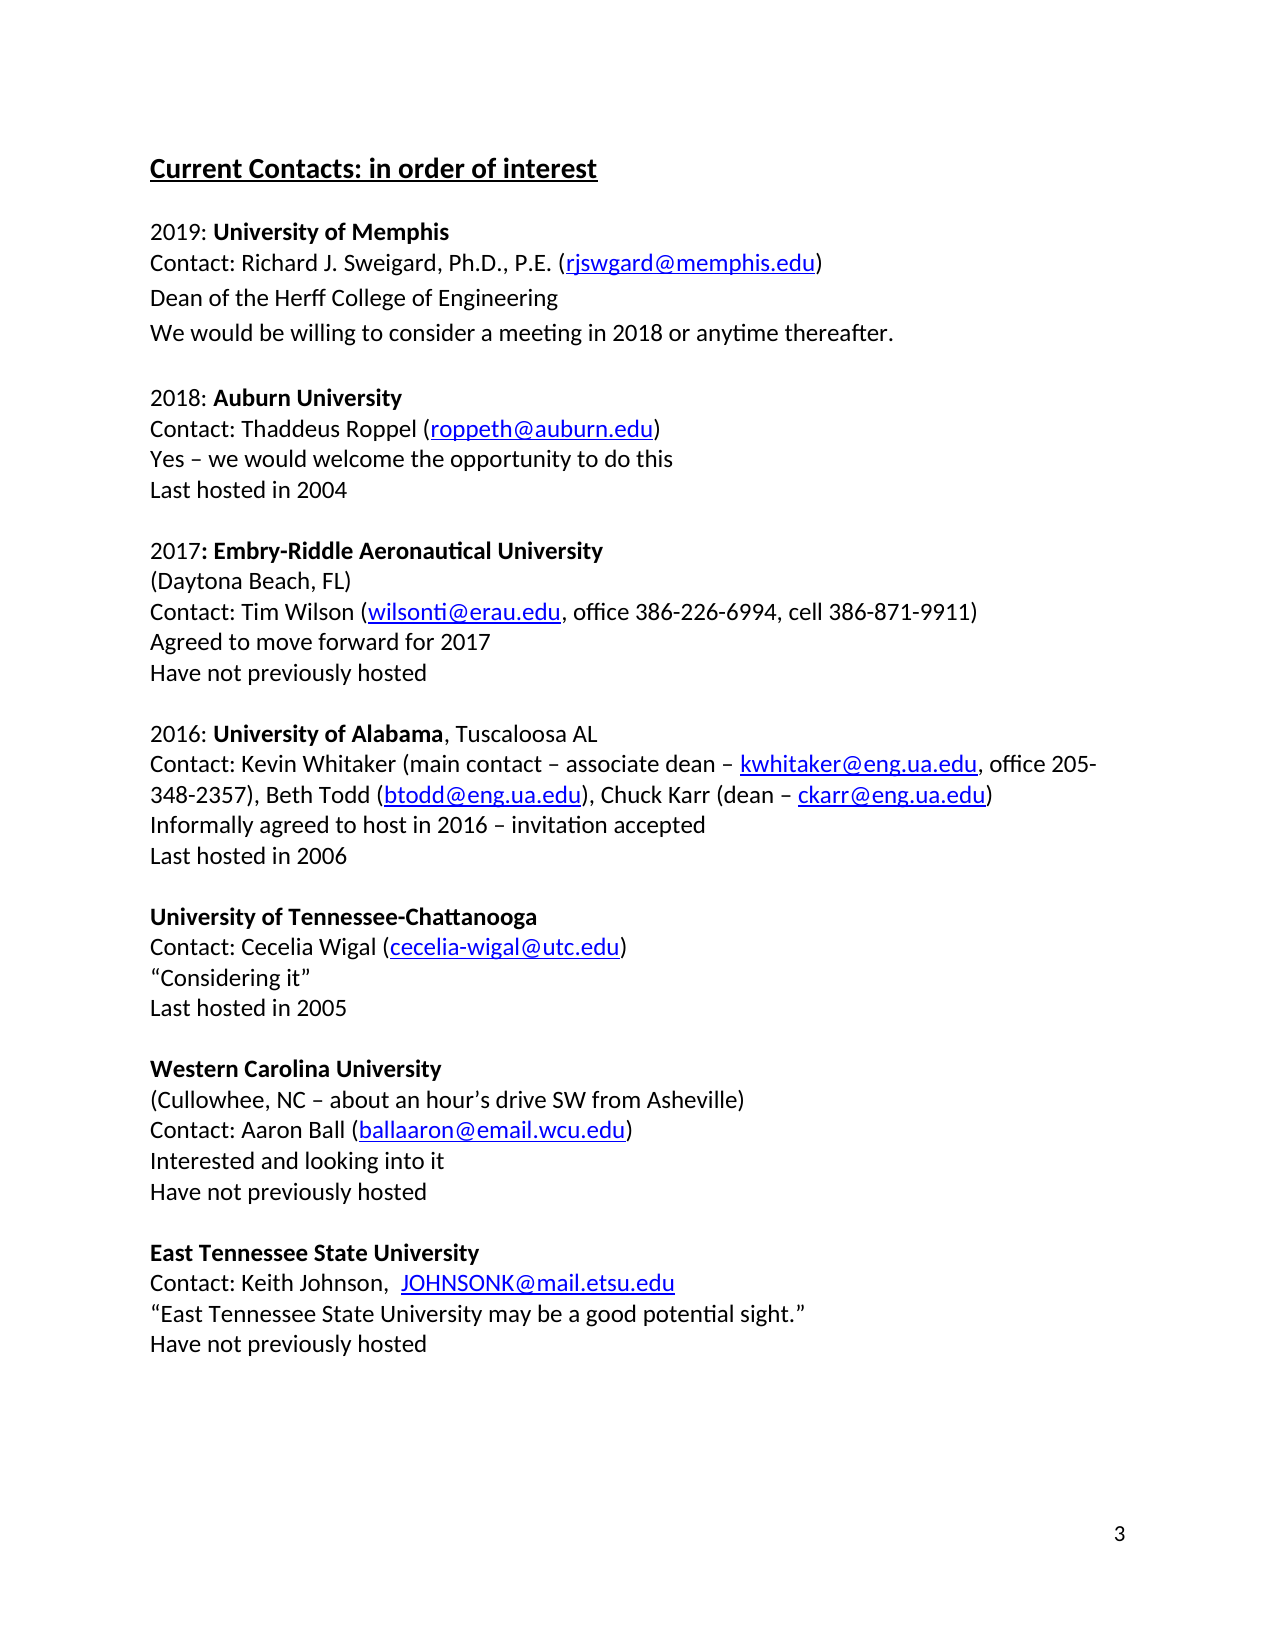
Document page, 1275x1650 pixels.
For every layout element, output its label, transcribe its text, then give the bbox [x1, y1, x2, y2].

text 2018: Auburn University [150, 382, 1125, 413]
text Agreed to move forward for 2017 [150, 626, 1125, 657]
text “East Tennessee State University may be a good potential sight.” [150, 1298, 1125, 1328]
text University of Tennessee-Chattanooga [150, 901, 1125, 932]
text Last hosted in 2006 [150, 840, 1125, 871]
text We would be willing to consider a meeting in 2018 or anytime thereafter. [150, 317, 1125, 347]
text Contact: Thaddeus Roppel (roppeth@auburn.edu) [150, 413, 1125, 443]
text “Considering it” [150, 962, 1125, 993]
text Last hosted in 2005 [150, 993, 1125, 1023]
text Have not previously hosted [150, 657, 1125, 687]
text Last hosted in 2004 [150, 474, 1125, 504]
text Contact: Tim Wilson (wilsonti@erau.edu, office 386-226-6994, cell 386-871-9911) [150, 596, 1125, 626]
text Current Contacts: in order of interest [150, 150, 1125, 186]
text 2016: University of Alabama, Tuscaloosa AL [150, 718, 1125, 748]
text 2017: Embry-Riddle Aeronautical University [150, 535, 1125, 565]
text Contact: Richard J. Sweigard, Ph.D., P.E. (rjswgard@memphis.edu) [150, 247, 1125, 277]
text (Daytona Beach, FL) [150, 565, 1125, 596]
text Western Carolina University [150, 1054, 1125, 1084]
text Yes – we would welcome the opportunity to do this [150, 443, 1125, 474]
text Contact: Kevin Whitaker (main contact – associate dean – kwhitaker@eng.ua.edu, office 205-348-2357), Beth Todd (btodd@eng.ua.edu), Chuck Karr (dean – ckarr@eng.ua.edu) [150, 748, 1125, 809]
text Contact: Keith Johnson, JOHNSONK@mail.etsu.edu [150, 1267, 1125, 1298]
text 2019: University of Memphis [150, 216, 1125, 247]
text Have not previously hosted [150, 1176, 1125, 1206]
text Contact: Cecelia Wigal (cecelia-wigal@utc.edu) [150, 932, 1125, 962]
text Interested and looking into it [150, 1145, 1125, 1176]
text Informally agreed to host in 2016 – invitation accepted [150, 809, 1125, 840]
text Contact: Aaron Ball (ballaaron@email.wcu.edu) [150, 1115, 1125, 1145]
text (Cullowhee, NC – about an hour’s drive SW from Asheville) [150, 1084, 1125, 1115]
text East Tennessee State University [150, 1237, 1125, 1267]
text Have not previously hosted [150, 1328, 1125, 1359]
text Dean of the Herff College of Engineering [150, 282, 1125, 312]
